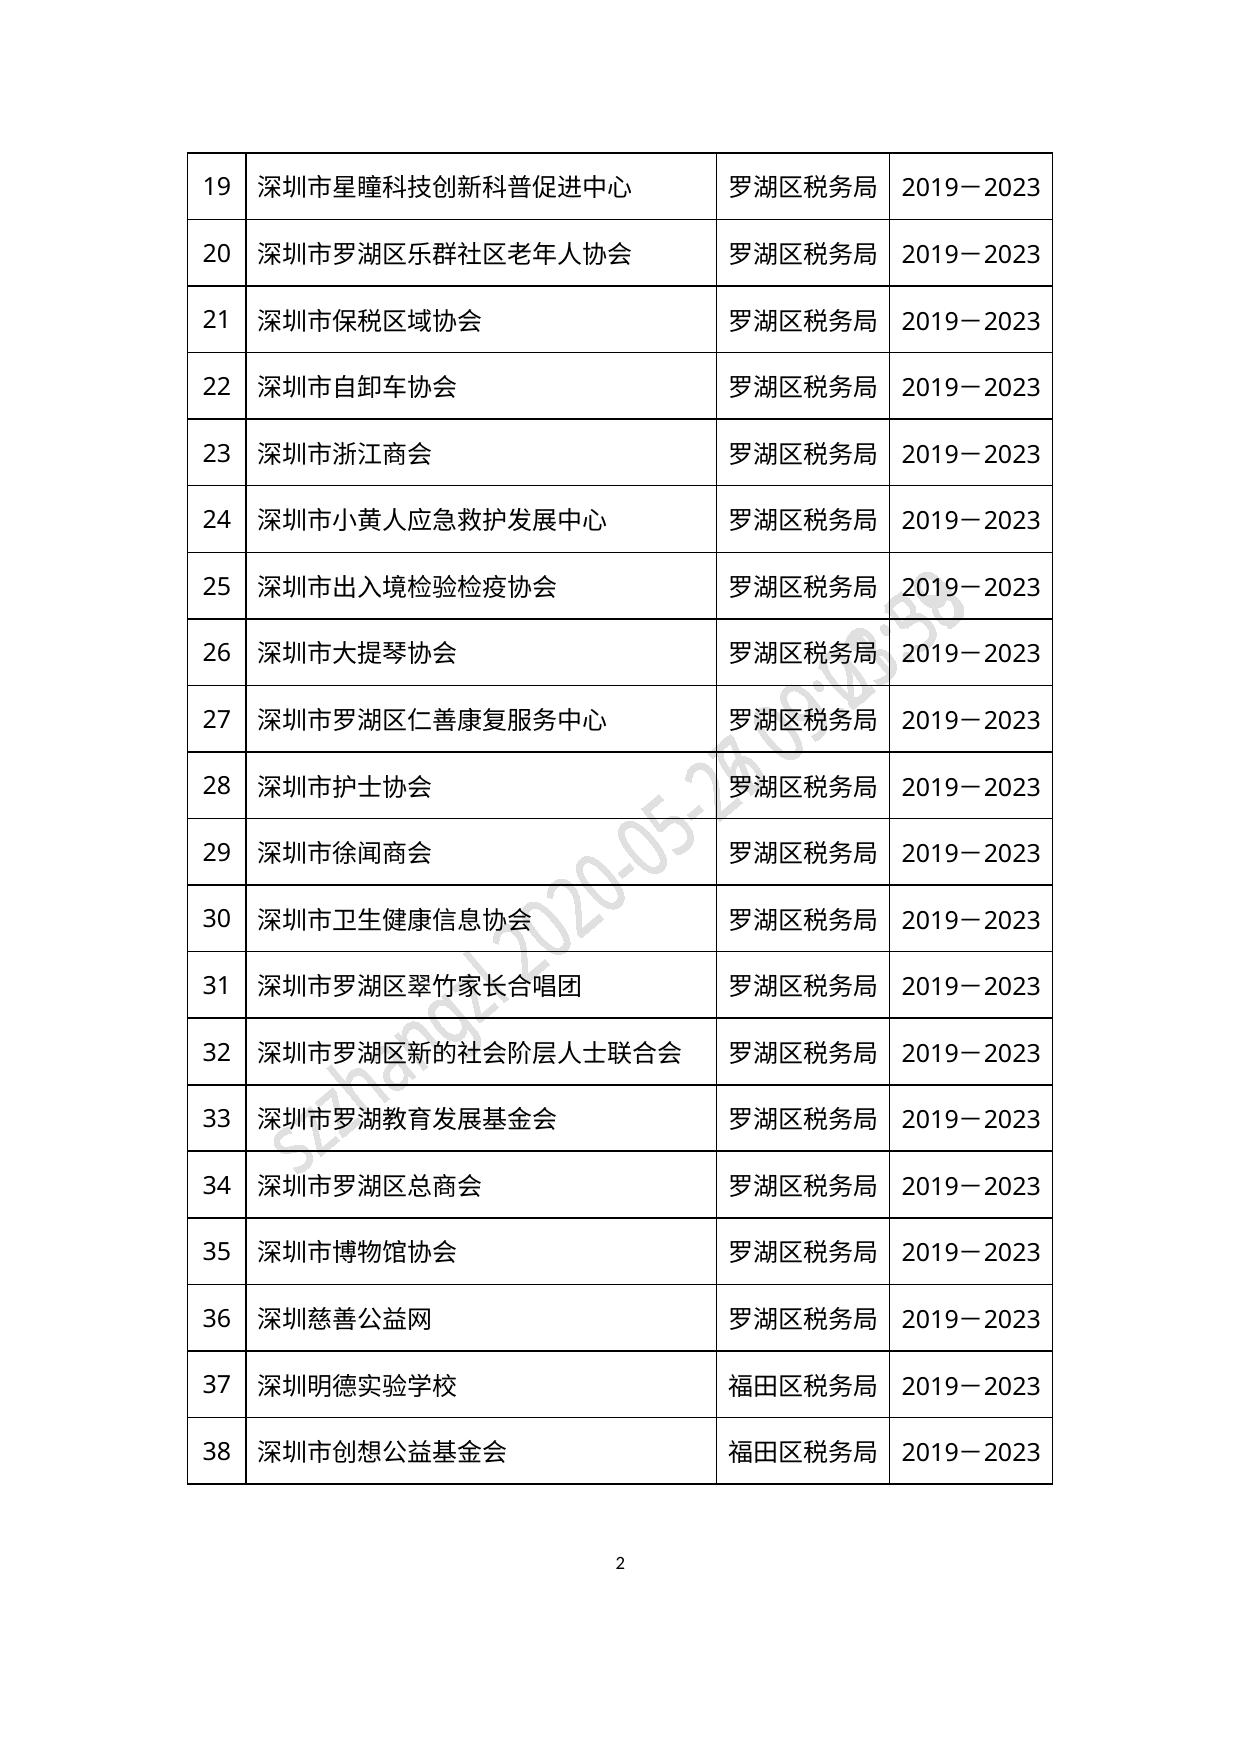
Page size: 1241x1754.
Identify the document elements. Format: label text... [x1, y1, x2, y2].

table_cell 深圳市罗湖教育发展基金会 [247, 1086, 716, 1150]
table_cell 2019－2023 [890, 420, 1052, 485]
table_cell 罗湖区税务局 [717, 420, 889, 485]
table_cell 深圳市大提琴协会 [247, 620, 716, 684]
table_cell 罗湖区税务局 [717, 353, 889, 418]
table_cell 2019－2023 [890, 686, 1052, 751]
table_cell 32 [188, 1019, 245, 1084]
table_cell 罗湖区税务局 [717, 686, 889, 751]
table_cell 2019－2023 [890, 1418, 1052, 1483]
table_cell 罗湖区税务局 [717, 220, 889, 285]
table_cell 2019－2023 [890, 220, 1052, 285]
table_cell 罗湖区税务局 [717, 952, 889, 1017]
table_cell 深圳市自卸车协会 [247, 353, 716, 418]
table_cell 2019－2023 [890, 553, 1052, 618]
table_cell 38 [188, 1418, 245, 1483]
table_cell 深圳明德实验学校 [247, 1352, 716, 1417]
table_cell 深圳市罗湖区乐群社区老年人协会 [247, 220, 716, 285]
table_cell 37 [188, 1352, 245, 1417]
table_cell 深圳慈善公益网 [247, 1285, 716, 1350]
table_cell 2019－2023 [890, 819, 1052, 884]
table_cell 罗湖区税务局 [717, 1219, 889, 1283]
table_cell 罗湖区税务局 [717, 1019, 889, 1084]
table_cell 罗湖区税务局 [717, 1285, 889, 1350]
table_cell 罗湖区税务局 [717, 154, 889, 218]
table_cell 2019－2023 [890, 1152, 1052, 1217]
table_cell 2019－2023 [890, 486, 1052, 551]
table_cell 2019－2023 [890, 1019, 1052, 1084]
table_cell 罗湖区税务局 [717, 620, 889, 684]
table_cell 30 [188, 886, 245, 951]
table_cell 27 [188, 686, 245, 751]
table_cell 28 [188, 753, 245, 818]
table_cell 33 [188, 1086, 245, 1150]
table_cell 深圳市罗湖区翠竹家长合唱团 [247, 952, 716, 1017]
table_cell 2019－2023 [890, 886, 1052, 951]
table_cell 24 [188, 486, 245, 551]
table_cell 26 [188, 620, 245, 684]
table_cell 36 [188, 1285, 245, 1350]
table_cell 2019－2023 [890, 1086, 1052, 1150]
table_cell 29 [188, 819, 245, 884]
table_cell 20 [188, 220, 245, 285]
table_cell 2019－2023 [890, 1285, 1052, 1350]
table_cell 2019－2023 [890, 620, 1052, 684]
table_cell 22 [188, 353, 245, 418]
table_cell 福田区税务局 [717, 1418, 889, 1483]
table_cell 罗湖区税务局 [717, 886, 889, 951]
table_cell 2019－2023 [890, 154, 1052, 218]
table_cell 罗湖区税务局 [717, 486, 889, 551]
table_cell 2019－2023 [890, 952, 1052, 1017]
table_cell 罗湖区税务局 [717, 819, 889, 884]
table_cell 深圳市罗湖区仁善康复服务中心 [247, 686, 716, 751]
table_cell 罗湖区税务局 [717, 553, 889, 618]
table_cell 19 [188, 154, 245, 218]
table_cell 深圳市罗湖区新的社会阶层人士联合会 [247, 1019, 716, 1084]
table_cell 深圳市小黄人应急救护发展中心 [247, 486, 716, 551]
table_cell 31 [188, 952, 245, 1017]
table_cell 21 [188, 287, 245, 352]
table_cell 罗湖区税务局 [717, 1086, 889, 1150]
table_cell 34 [188, 1152, 245, 1217]
table_cell 深圳市卫生健康信息协会 [247, 886, 716, 951]
table_cell 深圳市浙江商会 [247, 420, 716, 485]
table_cell 深圳市博物馆协会 [247, 1219, 716, 1283]
table_cell 深圳市罗湖区总商会 [247, 1152, 716, 1217]
table_cell 2019－2023 [890, 287, 1052, 352]
table_cell 罗湖区税务局 [717, 1152, 889, 1217]
table_cell 2019－2023 [890, 753, 1052, 818]
table_cell 25 [188, 553, 245, 618]
table_cell 2019－2023 [890, 353, 1052, 418]
table_cell 2019－2023 [890, 1219, 1052, 1283]
table_cell 深圳市创想公益基金会 [247, 1418, 716, 1483]
table_cell 35 [188, 1219, 245, 1283]
table_cell 深圳市徐闻商会 [247, 819, 716, 884]
table_cell 罗湖区税务局 [717, 753, 889, 818]
table_cell 深圳市星瞳科技创新科普促进中心 [247, 154, 716, 218]
table_cell 深圳市出入境检验检疫协会 [247, 553, 716, 618]
table_cell 23 [188, 420, 245, 485]
table_cell 2019－2023 [890, 1352, 1052, 1417]
table_cell 深圳市护士协会 [247, 753, 716, 818]
table_cell 福田区税务局 [717, 1352, 889, 1417]
table_cell 深圳市保税区域协会 [247, 287, 716, 352]
table_cell 罗湖区税务局 [717, 287, 889, 352]
